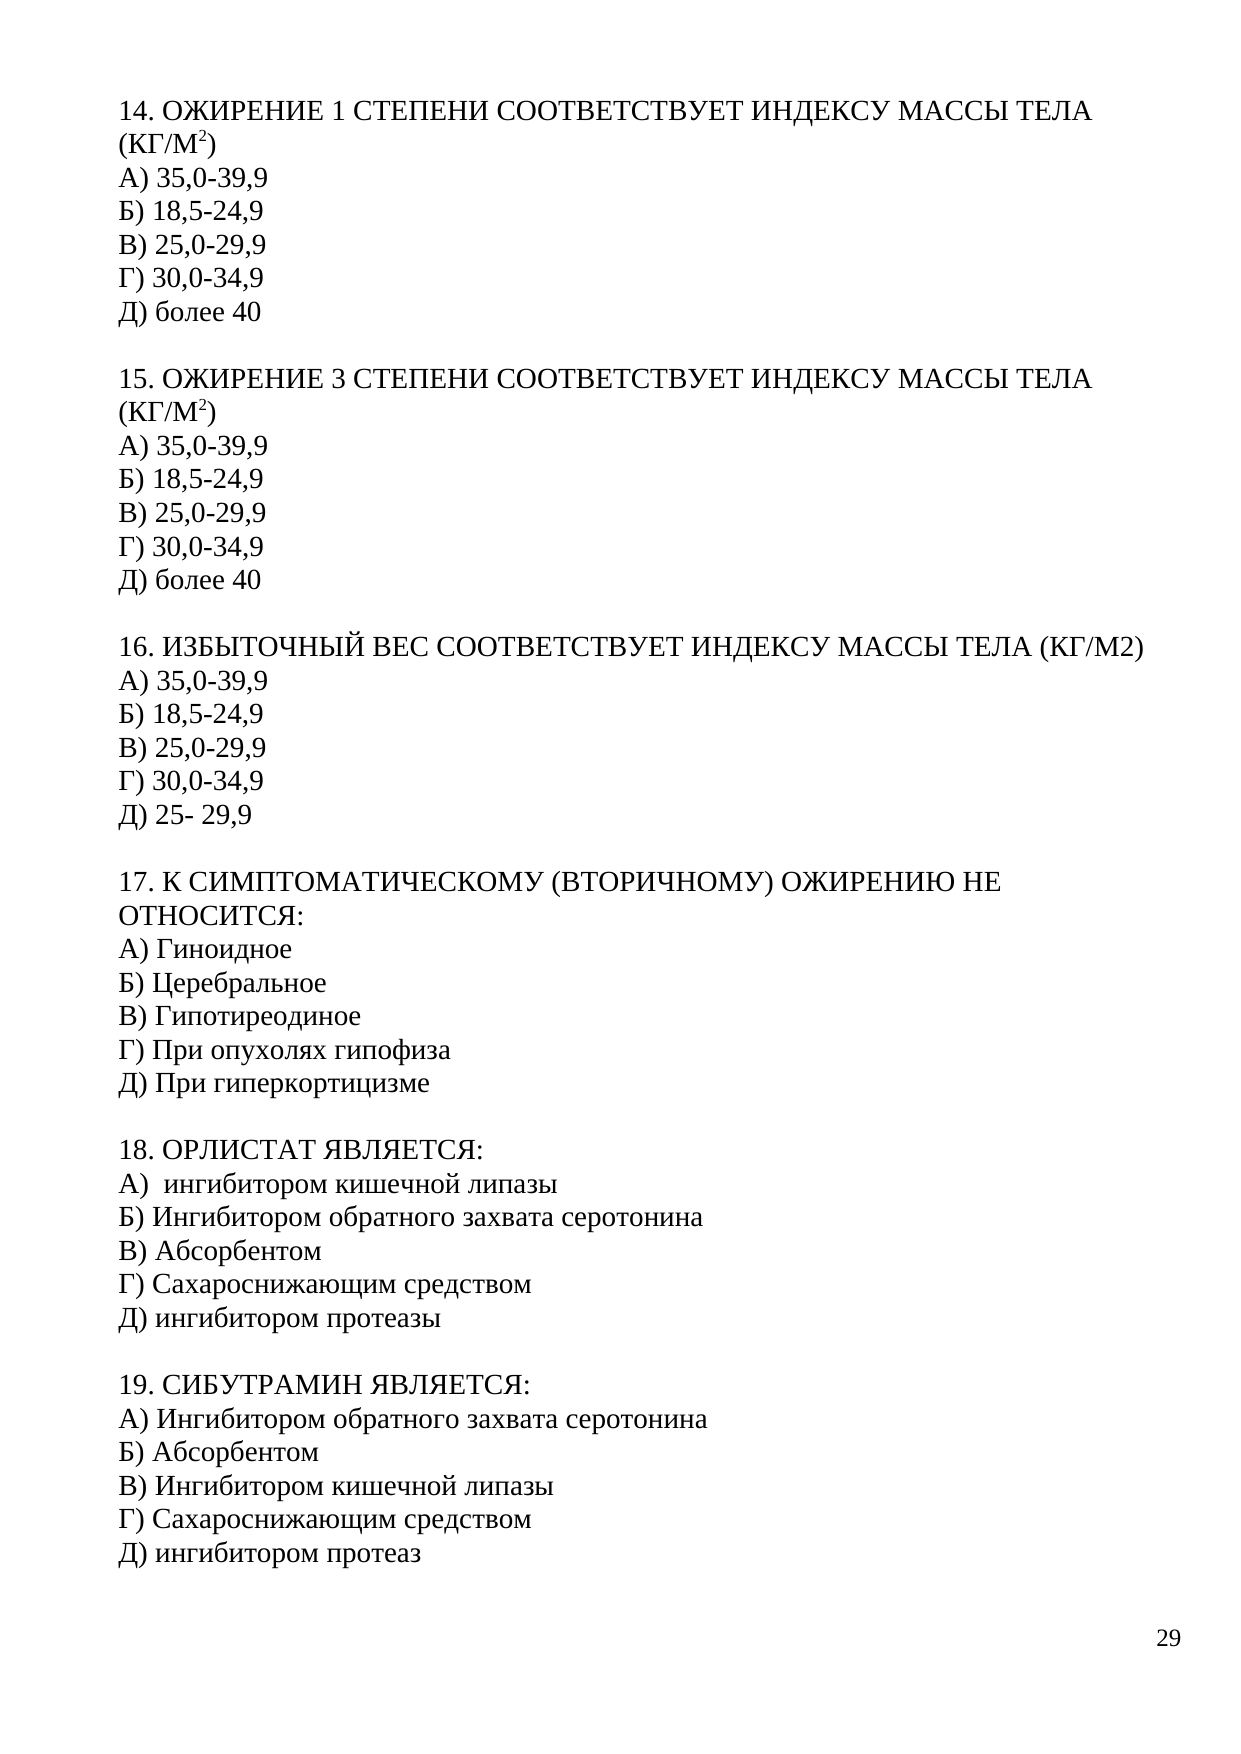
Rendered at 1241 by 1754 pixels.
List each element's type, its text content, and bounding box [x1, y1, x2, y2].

text А) 35,0-39,9 [118, 428, 1181, 462]
text А) ингибитором кишечной липазы [118, 1166, 1181, 1199]
text Г) 30,0-34,9 [118, 529, 1181, 562]
text В) Гипотиреодиное [118, 998, 1181, 1032]
text В) 25,0-29,9 [118, 227, 1181, 260]
text В) 25,0-29,9 [118, 730, 1181, 763]
text Д) 25- 29,9 [118, 797, 1181, 831]
text 14. ОЖИРЕНИЕ 1 СТЕПЕНИ СООТВЕТСТВУЕТ ИНДЕКСУ МАССЫ ТЕЛА (КГ/М2) [118, 93, 1181, 160]
text 19. Сибутрамин является: [118, 1367, 1181, 1401]
text Б) 18,5-24,9 [118, 462, 1181, 495]
text Б) Церебральное [118, 965, 1181, 998]
text Г) При опухолях гипофиза [118, 1032, 1181, 1065]
text 18. Орлистат является: [118, 1132, 1181, 1166]
text А) Ингибитором обратного захвата серотонина [118, 1401, 1181, 1434]
text Д) более 40 [118, 562, 1181, 596]
text Д) ингибитором протеаз [118, 1535, 1181, 1568]
text 16. ИЗБЫТОЧНЫЙ ВЕС СООТВЕТСТВУЕТ ИНДЕКСУ МАССЫ ТЕЛА (КГ/М2) [118, 629, 1181, 663]
text Г) 30,0-34,9 [118, 260, 1181, 294]
text 15. ОЖИРЕНИЕ 3 СТЕПЕНИ СООТВЕТСТВУЕТ ИНДЕКСУ МАССЫ ТЕЛА (КГ/М2) [118, 361, 1181, 428]
text А) 35,0-39,9 [118, 160, 1181, 193]
text В) Ингибитором кишечной липазы [118, 1468, 1181, 1501]
text А) 35,0-39,9 [118, 663, 1181, 696]
text Б) 18,5-24,9 [118, 696, 1181, 730]
text Д) более 40 [118, 294, 1181, 327]
text Б) 18,5-24,9 [118, 193, 1181, 227]
text Б) Абсорбентом [118, 1434, 1181, 1468]
text В) Абсорбентом [118, 1233, 1181, 1267]
text Д) ингибитором протеазы [118, 1300, 1181, 1334]
text Д) При гиперкортицизме [118, 1065, 1181, 1099]
text Б) Ингибитором обратного захвата серотонина [118, 1199, 1181, 1233]
text 17. К симптоматическому (вторичному) ожирению не относится: [118, 864, 1181, 931]
text Г) 30,0-34,9 [118, 763, 1181, 797]
text Г) Сахароснижающим средством [118, 1501, 1181, 1535]
text В) 25,0-29,9 [118, 495, 1181, 529]
text А) Гиноидное [118, 931, 1181, 965]
text Г) Сахароснижающим средством [118, 1267, 1181, 1300]
